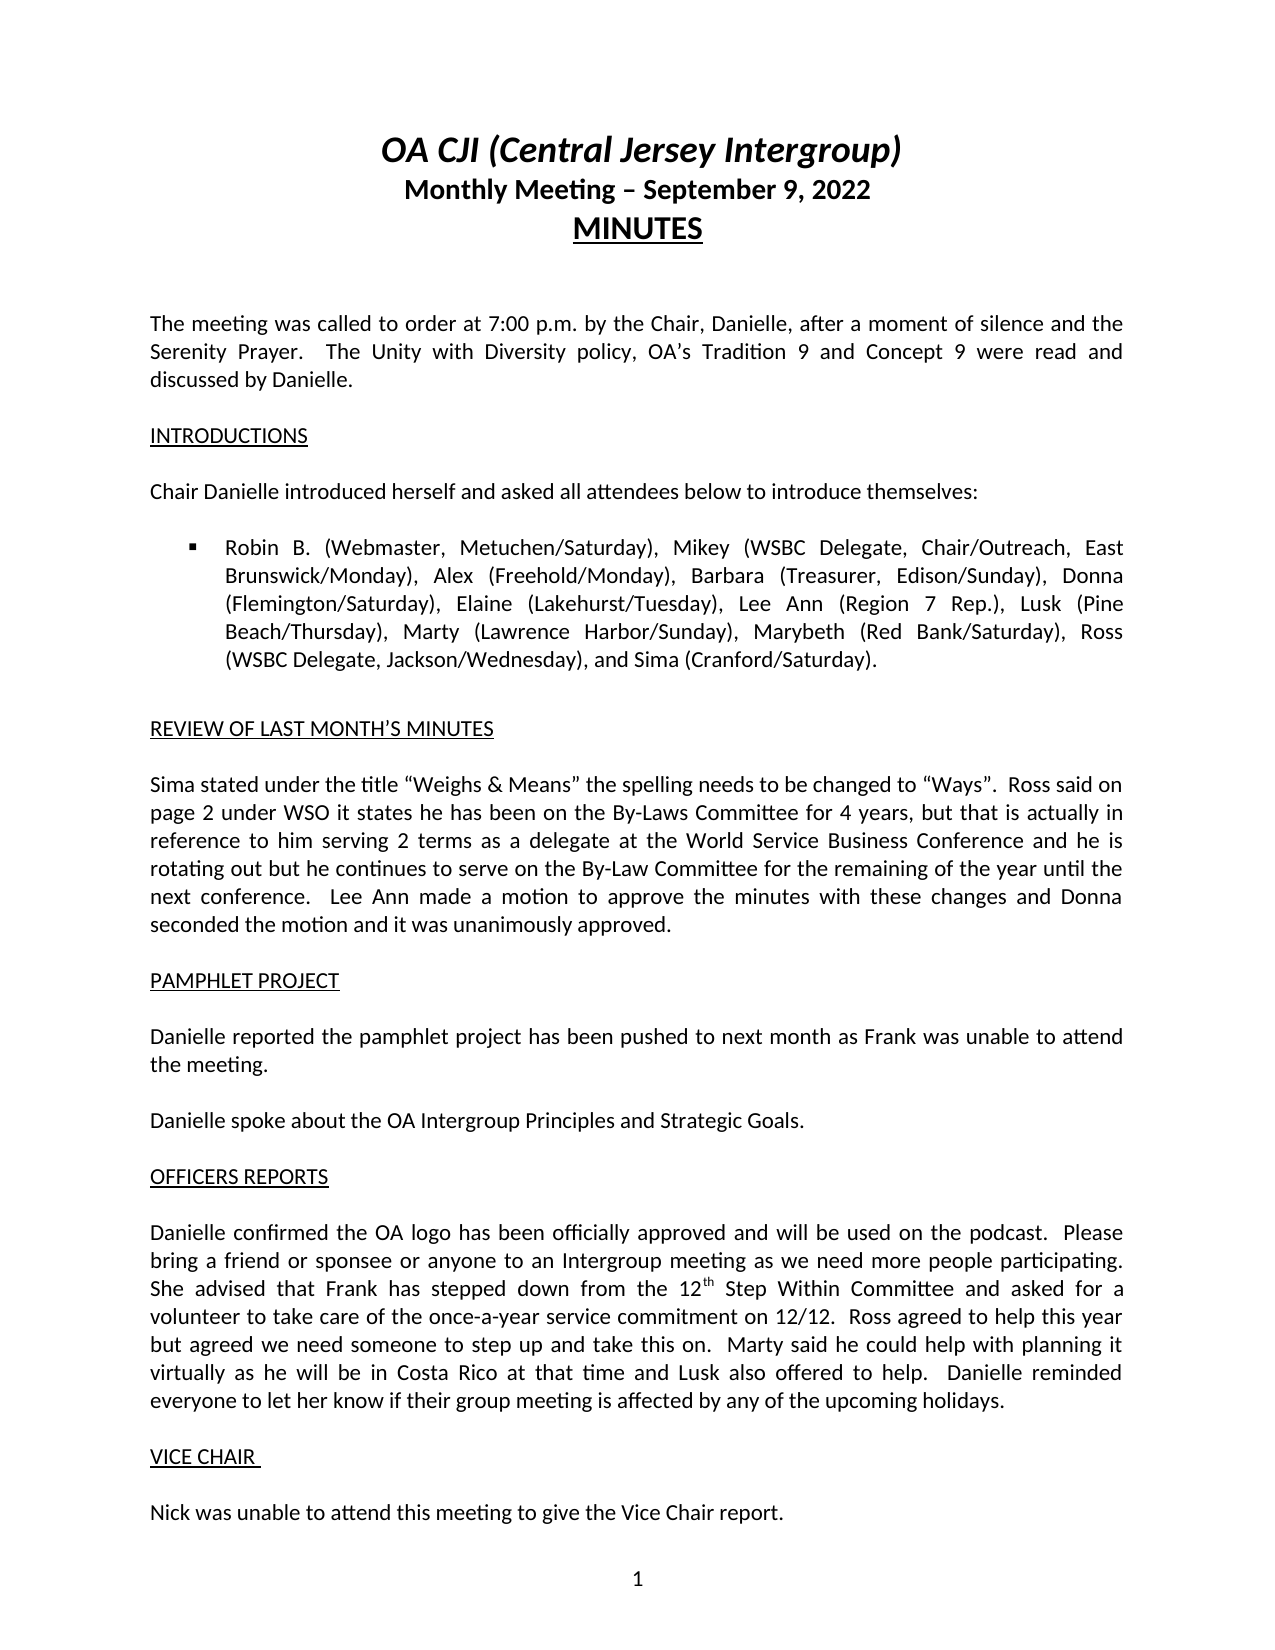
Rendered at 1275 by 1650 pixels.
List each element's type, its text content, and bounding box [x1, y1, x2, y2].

text OFFICERS REPORTS [150, 1162, 1125, 1190]
text Sima stated under the title “Weighs & Means” the spelling needs to be changed to “Ways”. Ross said on page 2 under WSO it states he has been on the By-Laws Committee for 4 years, but that is actually in reference to him serving 2 terms as a delegate at the World Service Business Conference and he is rotating out but he continues to serve on the By-Law Committee for the remaining of the year until the next conference. Lee Ann made a motion to approve the minutes with these changes and Donna seconded the motion and it was unanimously approved. [150, 770, 1125, 938]
text The meeting was called to order at 7:00 p.m. by the Chair, Danielle, after a moment of silence and the Serenity Prayer. The Unity with Diversity policy, OA’s Tradition 9 and Concept 9 were read and discussed by Danielle. [150, 309, 1125, 393]
text Danielle reported the pamphlet project has been pushed to next month as Frank was unable to attend the meeting. [150, 1022, 1125, 1078]
text Nick was unable to attend this meeting to give the Vice Chair report. [150, 1498, 1125, 1526]
text INTRODUCTIONS [150, 421, 1125, 449]
list Robin B. (Webmaster, Metuchen/Saturday), Mikey (WSBC Delegate, Chair/Outreach, East Brunswick/Monday), Alex (Freehold/Monday), Barbara (Treasurer, Edison/Sunday), Donna (Flemington/Saturday), Elaine (Lakehurst/Tuesday), Lee Ann (Region 7 Rep.), Lusk (Pine Beach/Thursday), Marty (Lawrence Harbor/Sunday), Marybeth (Red Bank/Saturday), Ross (WSBC Delegate, Jackson/Wednesday), and Sima (Cranford/Saturday). [187, 533, 1125, 673]
text Monthly Meeting – September 9, 2022 [150, 171, 1125, 207]
text OA CJI (Central Jersey Intergroup) [150, 126, 1125, 171]
text Danielle confirmed the OA logo has been officially approved and will be used on the podcast. Please bring a friend or sponsee or anyone to an Intergroup meeting as we need more people participating. She advised that Frank has stepped down from the 12th Step Within Committee and asked for a volunteer to take care of the once-a-year service commitment on 12/12. Ross agreed to help this year but agreed we need someone to step up and take this on. Marty said he could help with planning it virtually as he will be in Costa Rico at that time and Lusk also offered to help. Danielle reminded everyone to let her know if their group meeting is affected by any of the upcoming holidays. [150, 1218, 1125, 1414]
text VICE CHAIR [150, 1442, 1125, 1470]
text Chair Danielle introduced herself and asked all attendees below to introduce themselves: [150, 477, 1125, 505]
text Danielle spoke about the OA Intergroup Principles and Strategic Goals. [150, 1106, 1125, 1134]
text REVIEW OF LAST MONTH’S MINUTES [150, 714, 1125, 742]
text PAMPHLET PROJECT [150, 966, 1125, 994]
text MINUTES [150, 207, 1125, 248]
